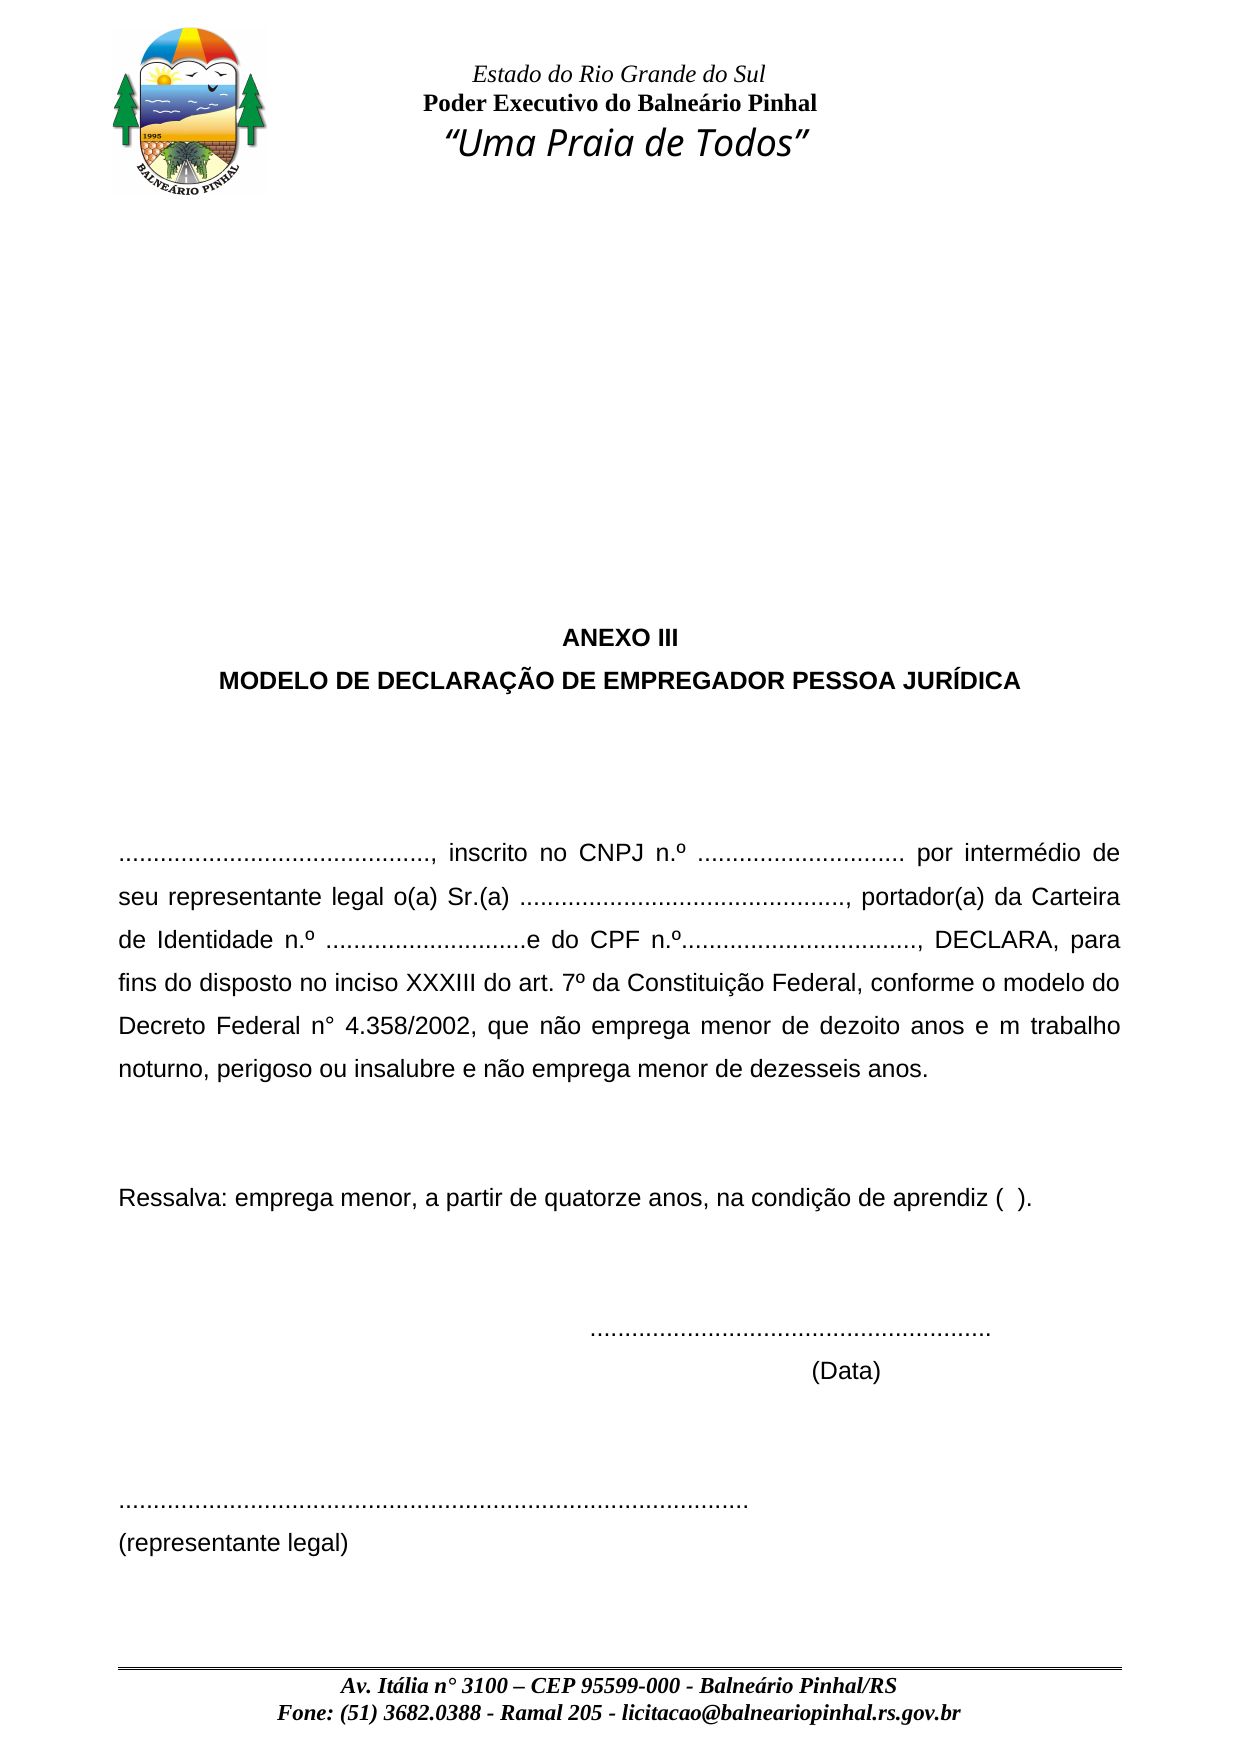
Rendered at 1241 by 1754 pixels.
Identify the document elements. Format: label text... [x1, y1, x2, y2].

text Ressalva: emprega menor, a partir de quatorze anos, na condição de aprendiz ( ). [118, 1183, 1122, 1212]
picture [112, 27, 268, 195]
text ........................................................................................... [118, 1485, 1122, 1514]
text .......................................................... [118, 1313, 1122, 1342]
text (Data) [118, 1356, 1122, 1385]
text (representante legal) [118, 1528, 1122, 1557]
text ............................................., inscrito no CNPJ n.º .............................. por intermédio de seu representante legal o(a) Sr.(a) ..............................................., portador(a) da Carteira de Identidade n.º .............................e do CPF n.º.................................., DECLARA, para fins do disposto no inciso XXXIII do art. 7º da Constituição Federal, conforme o modelo do Decreto Federal n° 4.358/2002, que não emprega menor de dezoito anos e m trabalho noturno, perigoso ou insalubre e não emprega menor de dezesseis anos. [118, 838, 1122, 1083]
text MODELO DE DECLARAÇÃO DE EMPREGADOR PESSOA JURÍDICA [118, 666, 1122, 695]
text ANEXO III [118, 623, 1122, 652]
